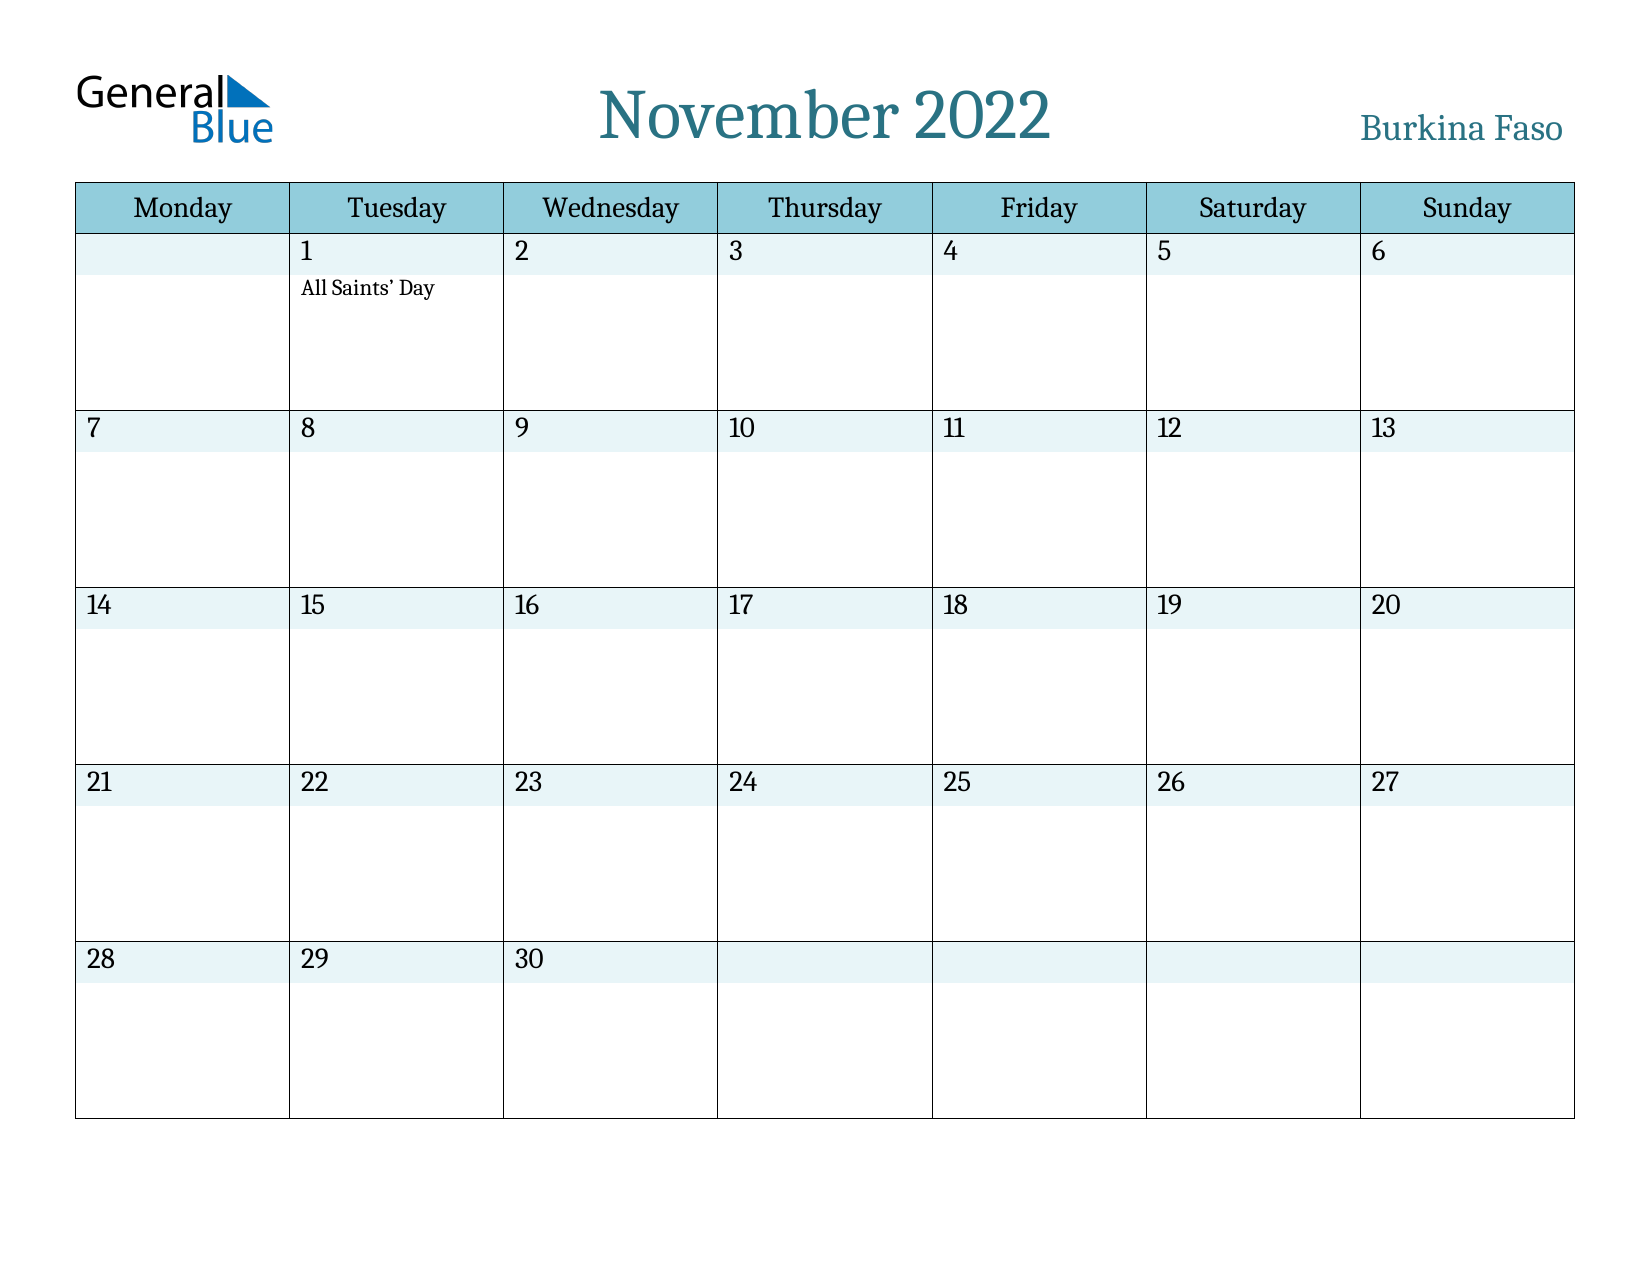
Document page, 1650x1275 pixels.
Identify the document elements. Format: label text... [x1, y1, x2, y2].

table_cell [76, 275, 289, 410]
table_cell Thursday [718, 183, 932, 233]
table_cell Saturday [1147, 183, 1360, 233]
table_cell [1361, 983, 1574, 1118]
table_cell [290, 983, 503, 1118]
table_cell [76, 806, 289, 941]
table_cell 27 [1361, 765, 1574, 806]
picture [77, 75, 273, 143]
table_cell [718, 983, 932, 1118]
table_cell 5 [1147, 234, 1360, 275]
table_cell [1147, 983, 1360, 1118]
table_cell [1147, 942, 1360, 983]
table_cell 11 [933, 411, 1146, 452]
table_cell [933, 629, 1146, 764]
table_cell All Saints’ Day [290, 275, 503, 410]
table_cell Sunday [1361, 183, 1574, 233]
table_cell [718, 275, 932, 410]
table_cell 19 [1147, 588, 1360, 629]
table_cell [718, 806, 932, 941]
table_cell 2 [504, 234, 717, 275]
table_cell [290, 452, 503, 587]
table_cell [290, 806, 503, 941]
table_cell 12 [1147, 411, 1360, 452]
table_cell [1361, 942, 1574, 983]
table_cell [718, 629, 932, 764]
table_cell 10 [718, 411, 932, 452]
table_cell 8 [290, 411, 503, 452]
table_cell [1147, 629, 1360, 764]
table_cell [1147, 452, 1360, 587]
table_cell 1 [290, 234, 503, 275]
table_cell Friday [933, 183, 1146, 233]
table_cell 9 [504, 411, 717, 452]
table_cell 6 [1361, 234, 1574, 275]
table_cell 17 [718, 588, 932, 629]
table_cell Wednesday [504, 183, 717, 233]
table_cell 25 [933, 765, 1146, 806]
table_cell [933, 275, 1146, 410]
table_cell 24 [718, 765, 932, 806]
table_cell [76, 234, 289, 275]
table_cell 26 [1147, 765, 1360, 806]
table_cell [1361, 275, 1574, 410]
table_cell 15 [290, 588, 503, 629]
table_cell 3 [718, 234, 932, 275]
table_cell 22 [290, 765, 503, 806]
table_cell [504, 983, 717, 1118]
table_cell 16 [504, 588, 717, 629]
table_cell [76, 983, 289, 1118]
table_cell [76, 629, 289, 764]
table_cell [1361, 629, 1574, 764]
table_cell 20 [1361, 588, 1574, 629]
table_cell [933, 942, 1146, 983]
table_cell [718, 452, 932, 587]
table_header [76, 75, 503, 182]
table_cell [1361, 806, 1574, 941]
table_header November 2022 [504, 75, 1146, 182]
table_cell 7 [76, 411, 289, 452]
table_cell 29 [290, 942, 503, 983]
table_cell 21 [76, 765, 289, 806]
table_cell [933, 806, 1146, 941]
table_cell [1361, 452, 1574, 587]
table_cell [933, 452, 1146, 587]
table_cell [76, 452, 289, 587]
table_cell [504, 629, 717, 764]
table_cell 18 [933, 588, 1146, 629]
table_cell [1147, 806, 1360, 941]
table_cell Monday [76, 183, 289, 233]
table_cell 28 [76, 942, 289, 983]
table_cell 30 [504, 942, 717, 983]
table_header Burkina Faso [1146, 75, 1574, 182]
table_cell 13 [1361, 411, 1574, 452]
table_cell 23 [504, 765, 717, 806]
table_cell [718, 942, 932, 983]
table_cell [933, 983, 1146, 1118]
table_cell 14 [76, 588, 289, 629]
table_cell [290, 629, 503, 764]
table_cell [504, 275, 717, 410]
table_cell [1147, 275, 1360, 410]
table_cell Tuesday [290, 183, 503, 233]
table_cell [504, 806, 717, 941]
table_cell [504, 452, 717, 587]
table_cell 4 [933, 234, 1146, 275]
